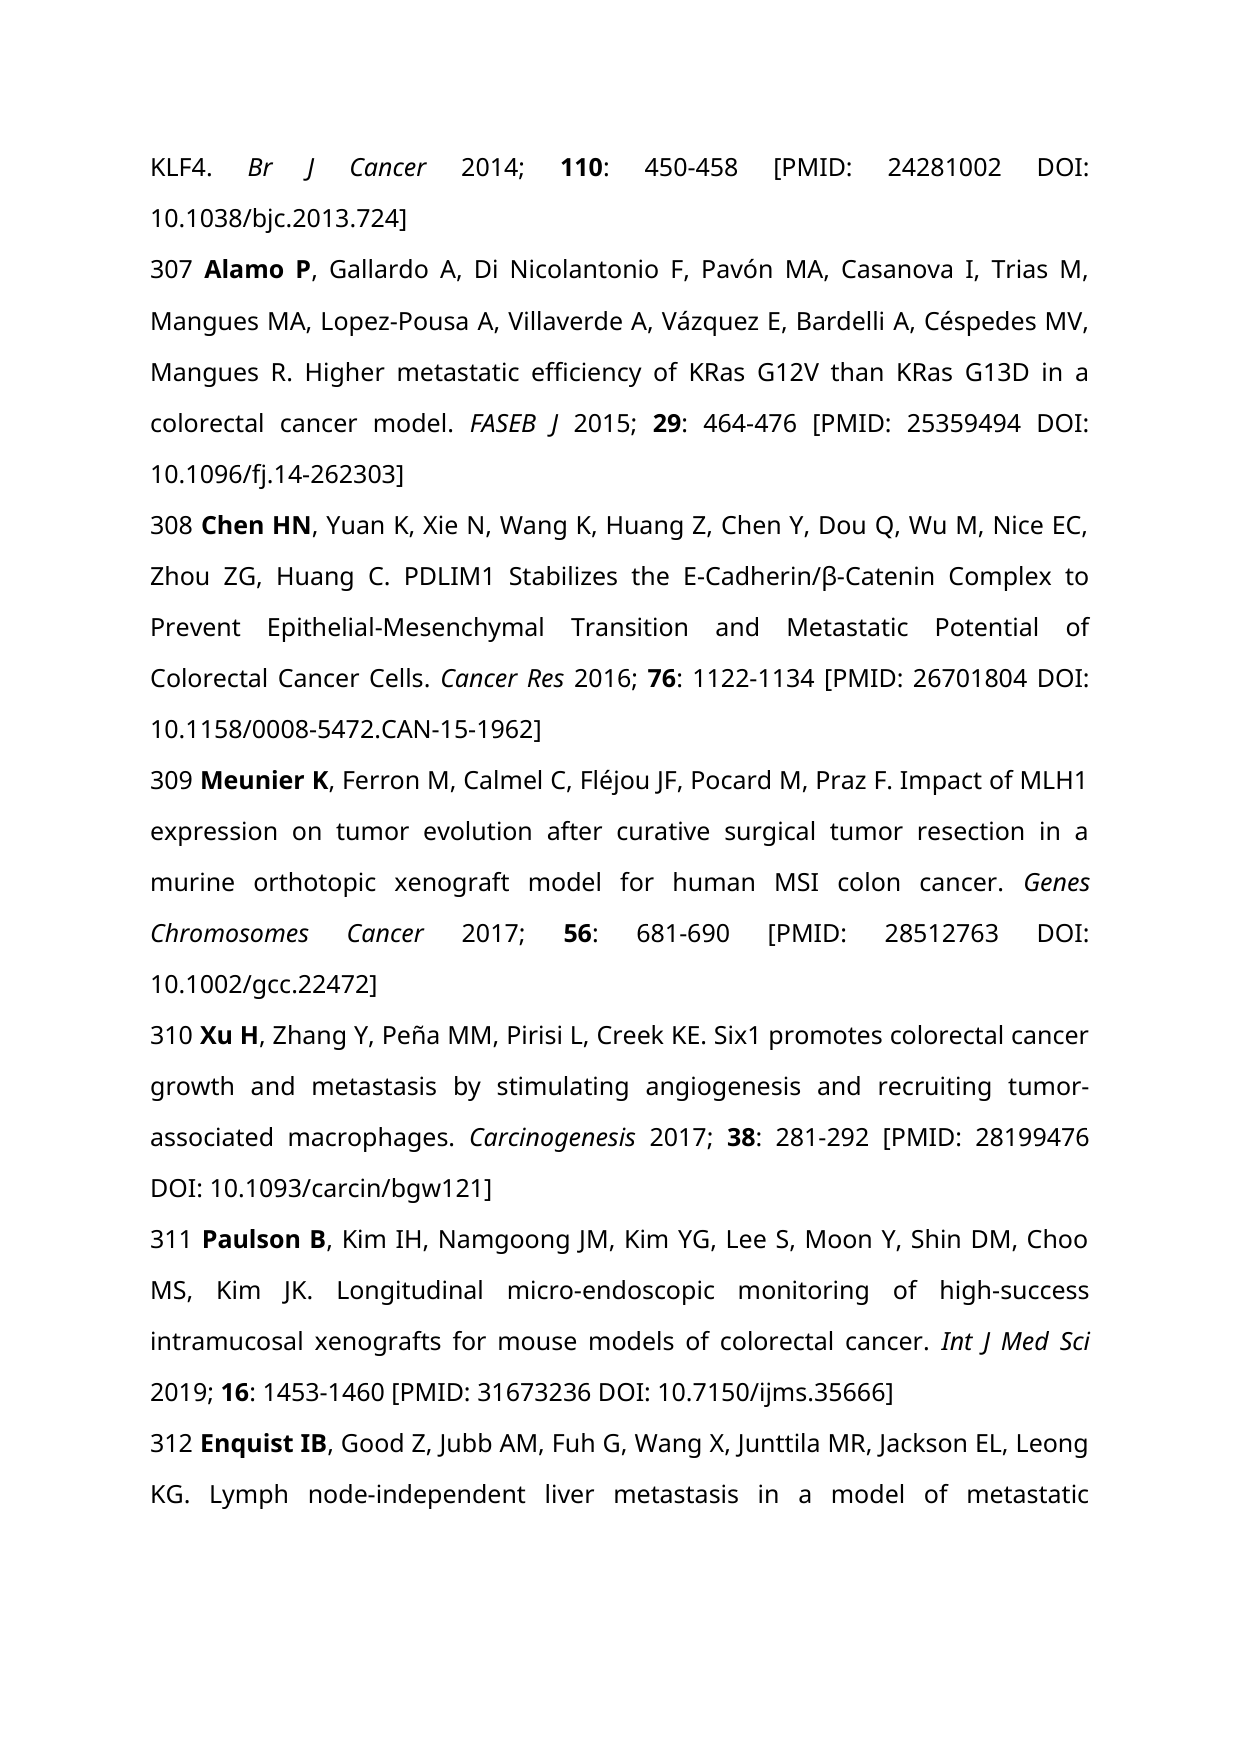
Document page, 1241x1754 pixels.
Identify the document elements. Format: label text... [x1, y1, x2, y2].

text 307 Alamo P, Gallardo A, Di Nicolantonio F, Pavón MA, Casanova I, Trias M, Mangues MA, Lopez-Pousa A, Villaverde A, Vázquez E, Bardelli A, Céspedes MV, Mangues R. Higher metastatic efficiency of KRas G12V than KRas G13D in a colorectal cancer model. FASEB J 2015; 29: 464-476 [PMID: 25359494 DOI: 10.1096/fj.14-262303] [150, 252, 1090, 490]
text 308 Chen HN, Yuan K, Xie N, Wang K, Huang Z, Chen Y, Dou Q, Wu M, Nice EC, Zhou ZG, Huang C. PDLIM1 Stabilizes the E-Cadherin/β-Catenin Complex to Prevent Epithelial-Mesenchymal Transition and Metastatic Potential of Colorectal Cancer Cells. Cancer Res 2016; 76: 1122-1134 [PMID: 26701804 DOI: 10.1158/0008-5472.CAN-15-1962] [150, 507, 1090, 746]
text 309 Meunier K, Ferron M, Calmel C, Fléjou JF, Pocard M, Praz F. Impact of MLH1 expression on tumor evolution after curative surgical tumor resection in a murine orthotopic xenograft model for human MSI colon cancer. Genes Chromosomes Cancer 2017; 56: 681-690 [PMID: 28512763 DOI: 10.1002/gcc.22472] [150, 762, 1090, 1001]
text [150, 1426, 1090, 1511]
text 310 Xu H, Zhang Y, Peña MM, Pirisi L, Creek KE. Six1 promotes colorectal cancer growth and metastasis by stimulating angiogenesis and recruiting tumor-associated macrophages. Carcinogenesis 2017; 38: 281-292 [PMID: 28199476 DOI: 10.1093/carcin/bgw121] [150, 1018, 1090, 1205]
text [150, 150, 1090, 235]
text 311 Paulson B, Kim IH, Namgoong JM, Kim YG, Lee S, Moon Y, Shin DM, Choo MS, Kim JK. Longitudinal micro-endoscopic monitoring of high-success intramucosal xenografts for mouse models of colorectal cancer. Int J Med Sci 2019; 16: 1453-1460 [PMID: 31673236 DOI: 10.7150/ijms.35666] [150, 1222, 1090, 1409]
